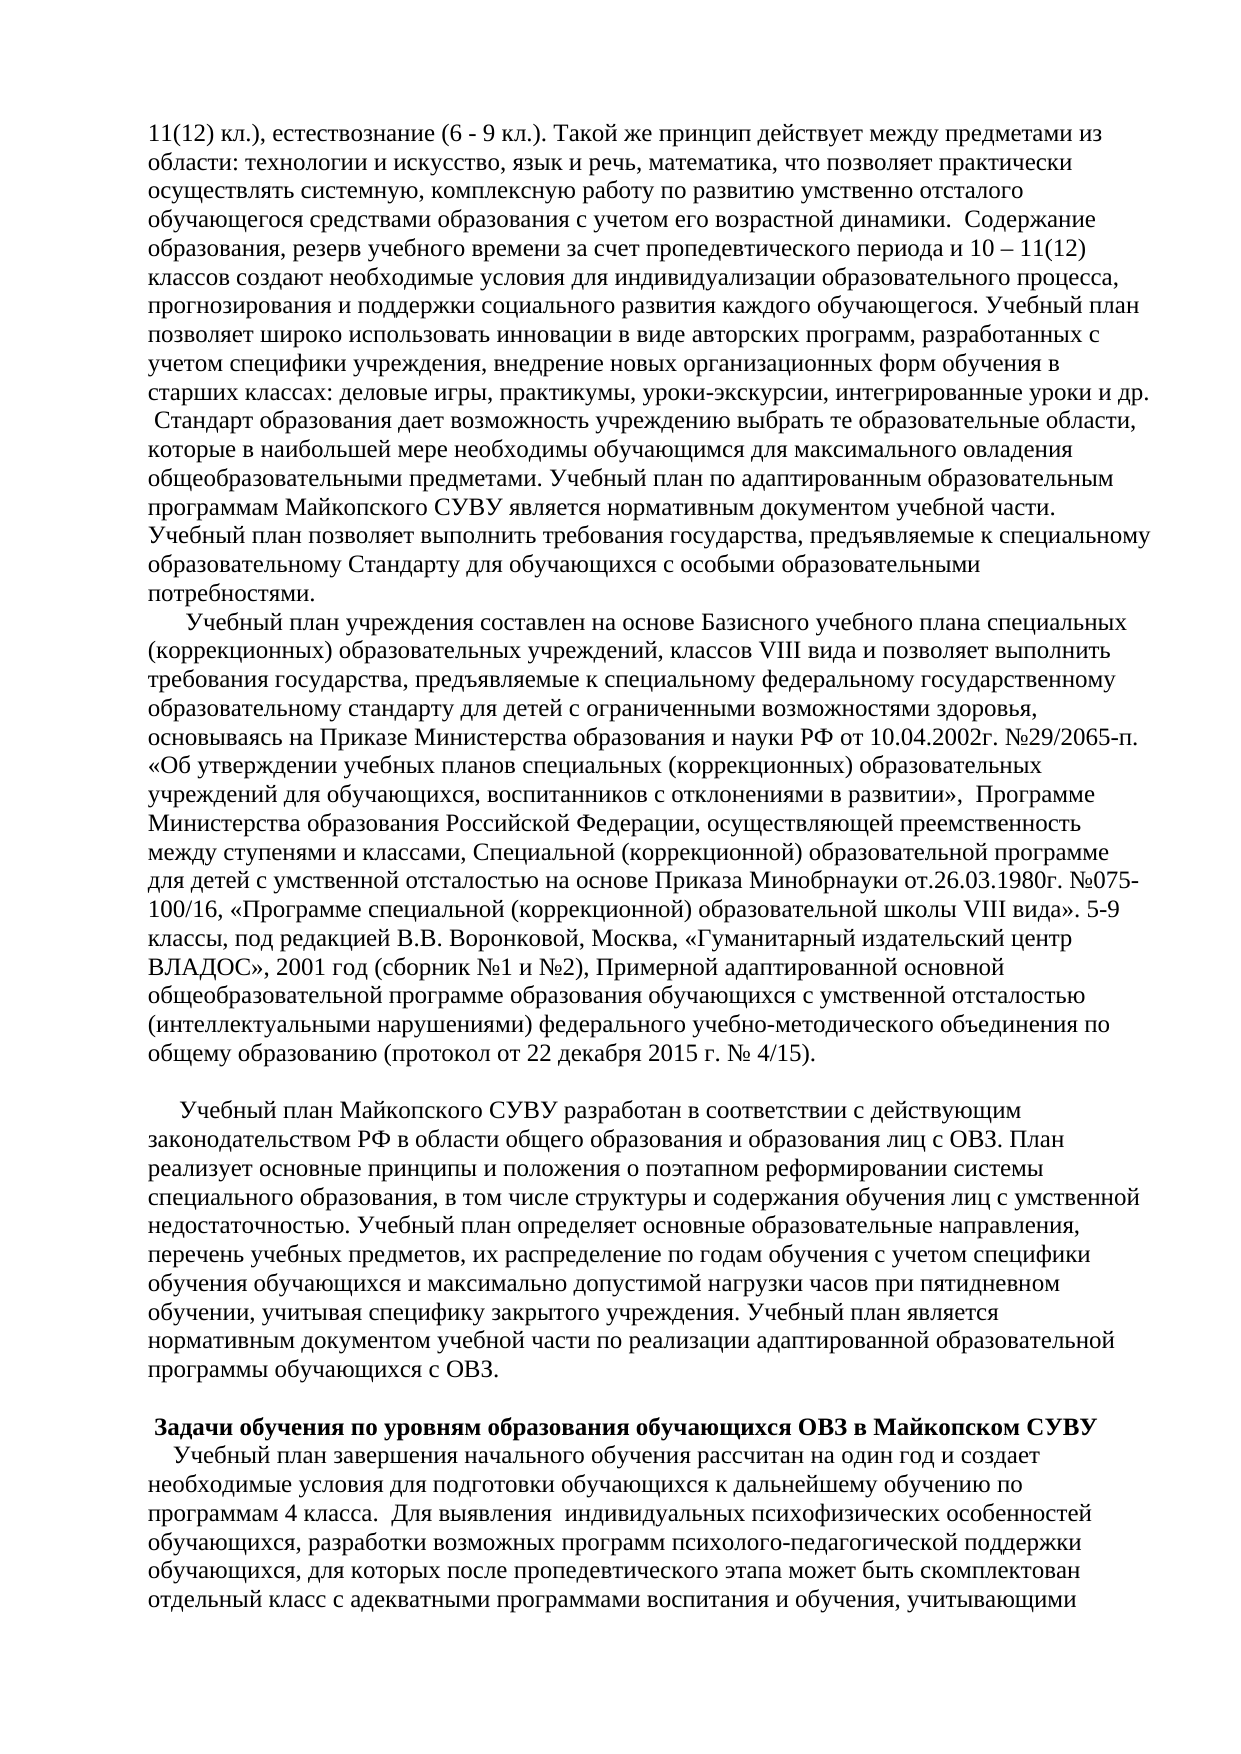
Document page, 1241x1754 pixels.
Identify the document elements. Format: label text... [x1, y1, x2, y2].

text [148, 1441, 1152, 1613]
text Задачи обучения по уровням образования обучающихся ОВЗ в Майкопском СУВУ [148, 1412, 1152, 1441]
text Учебный план учреждения составлен на основе Базисного учебного плана специальных (коррекционных) образовательных учреждений, классов VIII вида и позволяет выполнить требования государства, предъявляемые к специальному федеральному государственному образовательному стандарту для детей с ограниченными возможностями здоровья, основываясь на Приказе Министерства образования и науки РФ от 10.04.2002г. №29/2065-п. «Об утверждении учебных планов специальных (коррекционных) образовательных учреждений для обучающихся, воспитанников с отклонениями в развитии», Программе Министерства образования Российской Федерации, осуществляющей преемственность между ступенями и классами, Специальной (коррекционной) образовательной программе для детей с умственной отсталостью на основе Приказа Минобрнауки от.26.03.1980г. №075-100/16, «Программе специальной (коррекционной) образовательной школы VIII вида». 5-9 классы, под редакцией В.В. Воронковой, Москва, «Гуманитарный издательский центр ВЛАДОС», 2001 год (сборник №1 и №2), Примерной адаптированной основной общеобразовательной программе образования обучающихся с умственной отсталостью (интеллектуальными нарушениями) федерального учебно-методического объединения по общему образованию (протокол от 22 декабря 2015 г. № 4/15). [148, 607, 1152, 1067]
text Учебный план Майкопского СУВУ разработан в соответствии с действующим законодательством РФ в области общего образования и образования лиц с ОВЗ. План реализует основные принципы и положения о поэтапном реформировании системы специального образования, в том числе структуры и содержания обучения лиц с умственной недостаточностью. Учебный план определяет основные образовательные направления, перечень учебных предметов, их распределение по годам обучения с учетом специфики обучения обучающихся и максимально допустимой нагрузки часов при пятидневном обучении, учитывая специфику закрытого учреждения. Учебный план является нормативным документом учебной части по реализации адаптированной образовательной программы обучающихся с ОВЗ. [148, 1096, 1152, 1383]
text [148, 118, 1152, 406]
text Стандарт образования дает возможность учреждению выбрать те образовательные области, которые в наибольшей мере необходимы обучающимся для максимального овладения общеобразовательными предметами. Учебный план по адаптированным образовательным программам Майкопского СУВУ является нормативным документом учебной части. Учебный план позволяет выполнить требования государства, предъявляемые к специальному образовательному Стандарту для обучающихся с особыми образовательными потребностями. [148, 406, 1152, 607]
